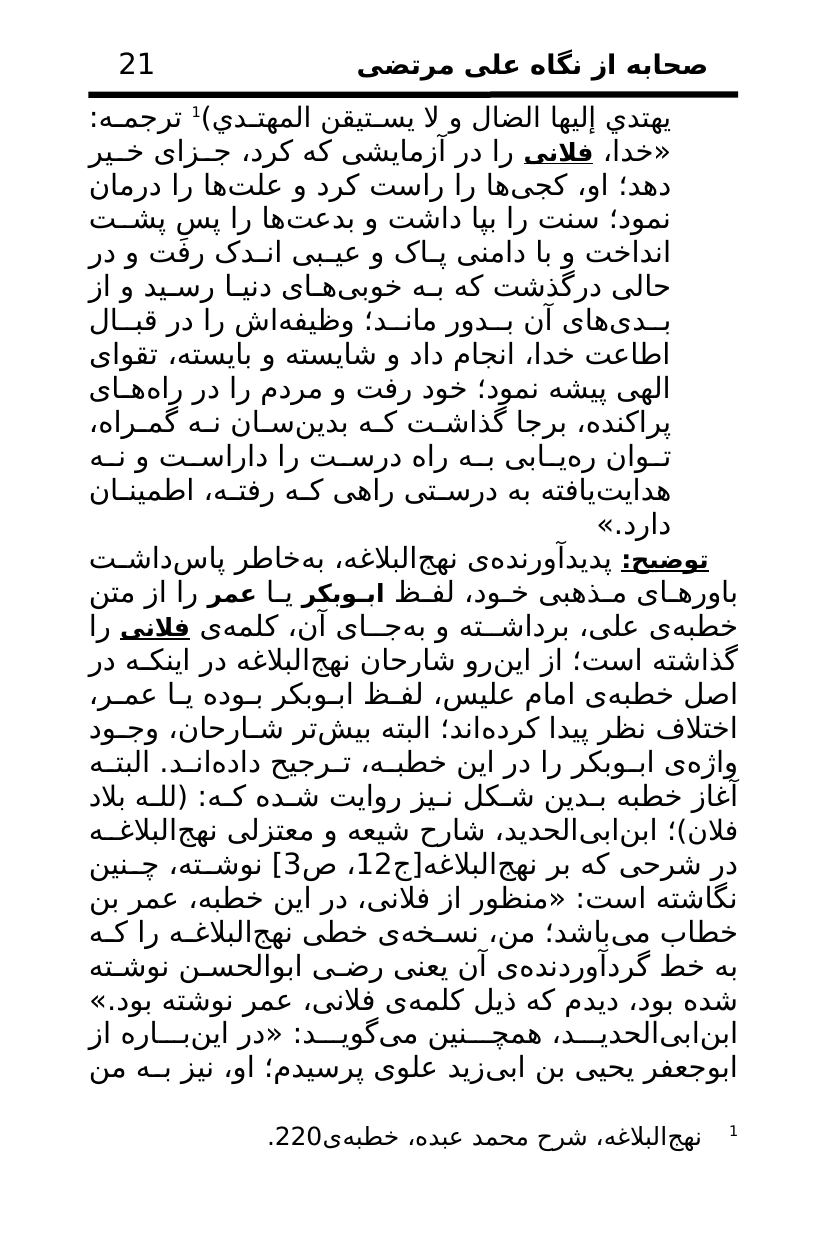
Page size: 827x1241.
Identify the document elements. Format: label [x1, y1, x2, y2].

list [89, 100, 708, 541]
text [89, 541, 738, 1085]
